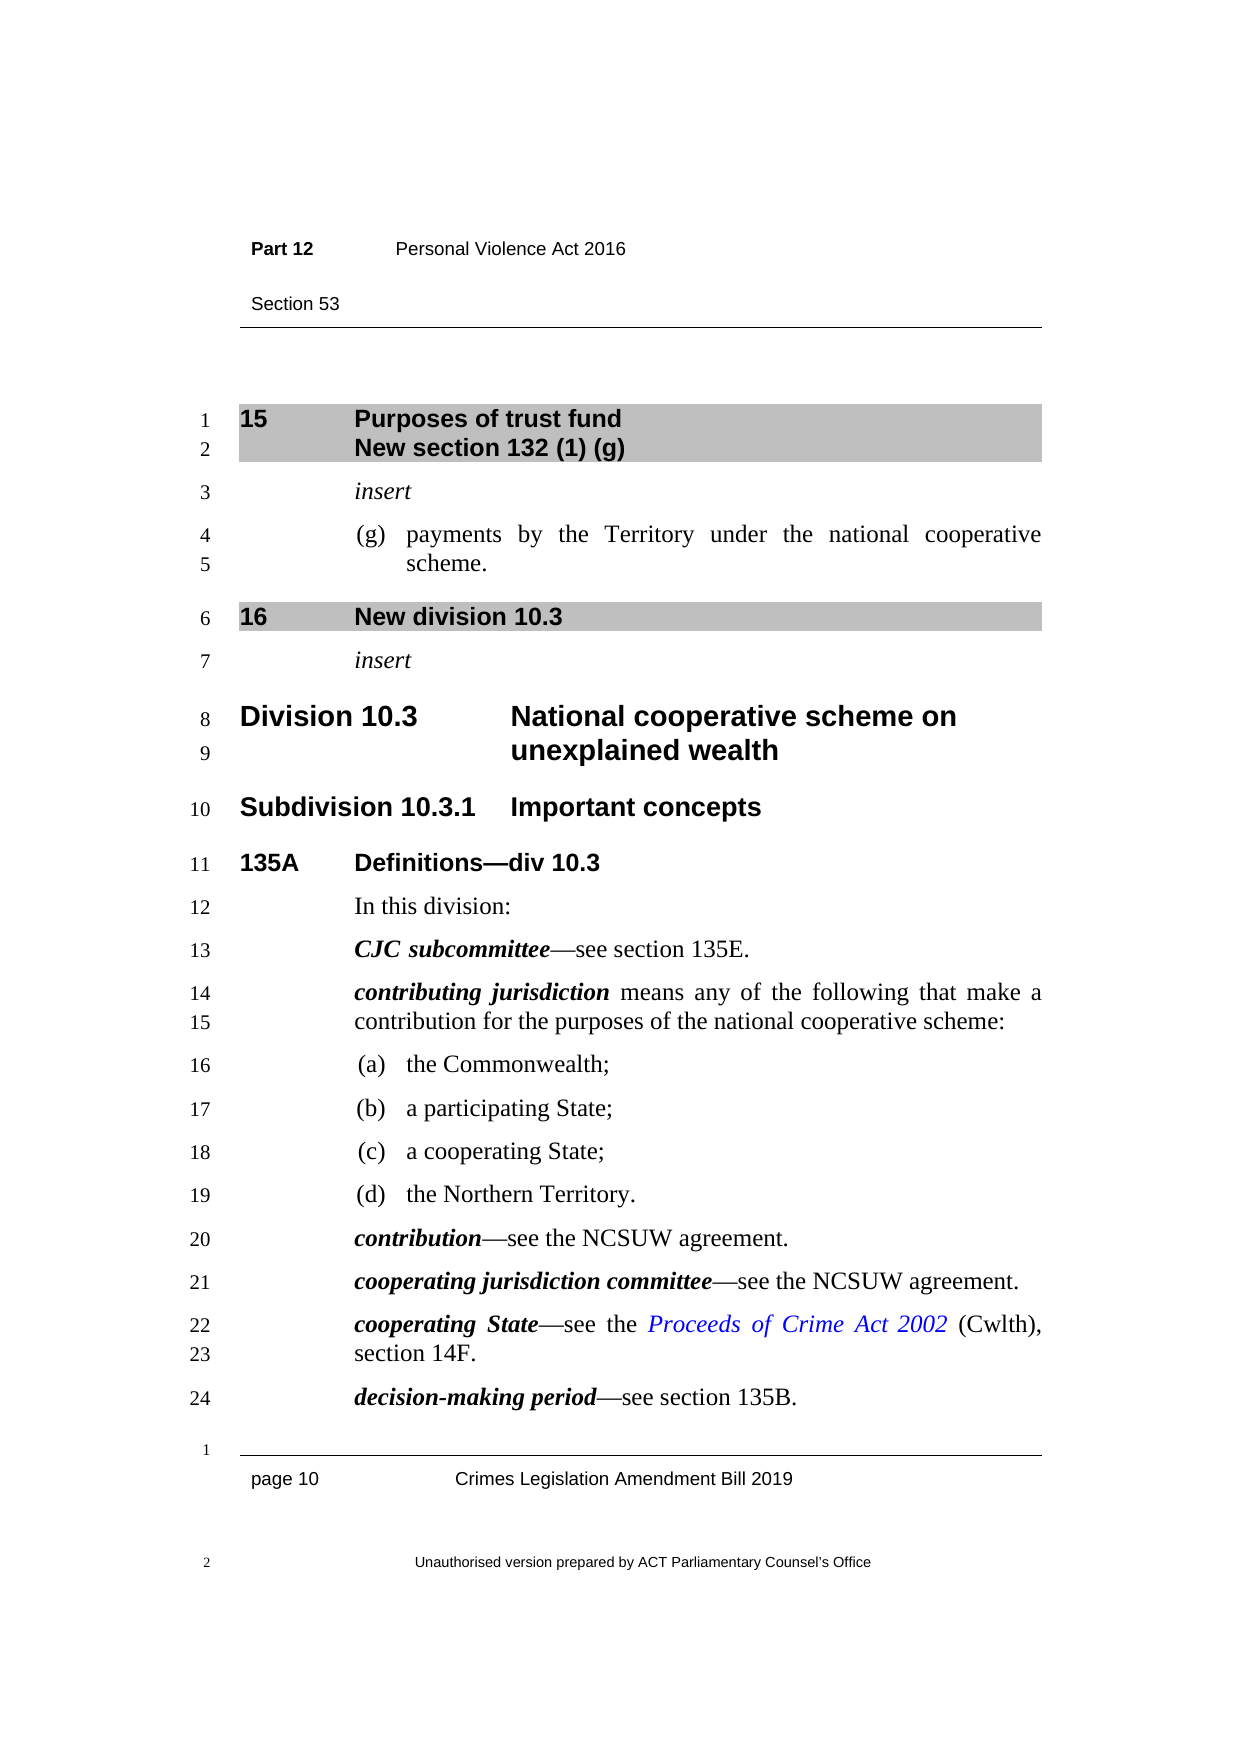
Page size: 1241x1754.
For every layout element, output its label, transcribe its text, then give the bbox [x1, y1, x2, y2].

text In this division: [354, 891, 1042, 919]
text (g) payments by the Territory under the national cooperative scheme. [239, 519, 1042, 577]
text decision-making period—see section 135B. [354, 1382, 1042, 1410]
text Division 10.3 National cooperative scheme on unexplained wealth [239, 699, 1042, 766]
text insert [354, 476, 1042, 505]
text (c) a cooperating State; [239, 1136, 1042, 1165]
text (b) a participating State; [239, 1093, 1042, 1122]
text contributing jurisdiction means any of the following that make a contribution for the purposes of the national cooperative scheme: [354, 977, 1042, 1035]
text (d) the Northern Territory. [239, 1179, 1042, 1208]
text 15 Purposes of trust fund New section 132 (1) (g) [239, 404, 1042, 462]
text Subdivision 10.3.1 Important concepts [239, 791, 1042, 822]
text (a) the Commonwealth; [239, 1049, 1042, 1078]
text contribution—see the NCSUW agreement. [354, 1223, 1042, 1252]
text insert [354, 645, 1042, 674]
text cooperating State—see the Proceeds of Crime Act 2002 (Cwlth), section 14F. [354, 1309, 1042, 1367]
text 16 New division 10.3 [239, 602, 1042, 631]
text 135A Definitions—div 10.3 [239, 847, 1042, 876]
text CJC subcommittee—see section 135E. [354, 934, 1042, 963]
text cooperating jurisdiction committee—see the NCSUW agreement. [354, 1266, 1042, 1295]
